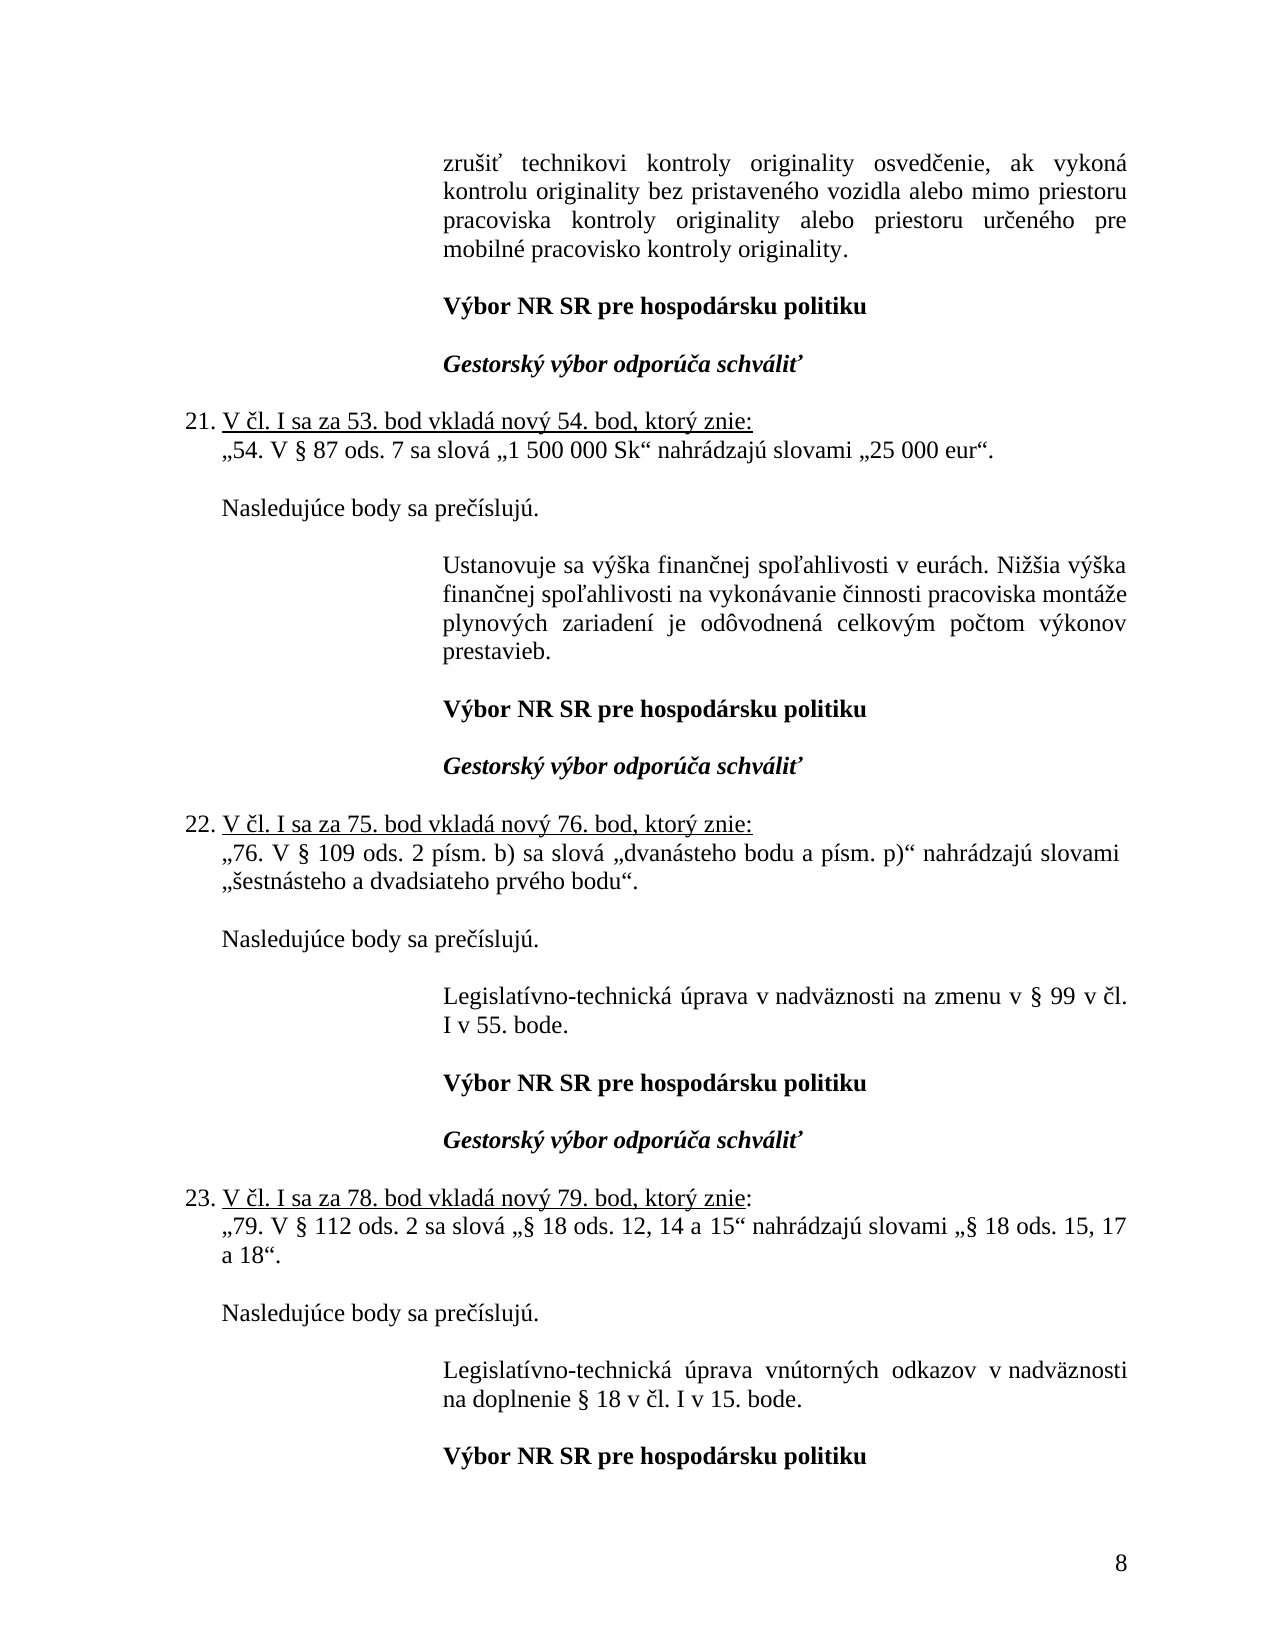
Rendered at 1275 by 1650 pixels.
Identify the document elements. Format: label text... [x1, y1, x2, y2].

text Nasledujúce body sa prečíslujú. [148, 493, 1127, 521]
text „76. V § 109 ods. 2 písm. b) sa slová „dvanásteho bodu a písm. p)“ nahrádzajú slovami „šestnásteho a dvadsiateho prvého bodu“. [221, 838, 1120, 895]
text Nasledujúce body sa prečíslujú. [148, 924, 1127, 953]
text Ustanovuje sa výška finančnej spoľahlivosti v eurách. Nižšia výška finančnej spoľahlivosti na vykonávanie činnosti pracoviska montáže plynových zariadení je odôvodnená celkovým počtom výkonov prestavieb. [442, 550, 1127, 665]
text Výbor NR SR pre hospodársku politiku [443, 1068, 1127, 1096]
text Nasledujúce body sa prečíslujú. [148, 1298, 1127, 1326]
list V čl. I sa za 75. bod vkladá nový 76. bod, ktorý znie: [185, 809, 1127, 838]
text Gestorský výbor odporúča schváliť [443, 751, 1127, 780]
text „79. V § 112 ods. 2 sa slová „§ 18 ods. 12, 14 a 15“ nahrádzajú slovami „§ 18 ods. 15, 17 a 18“. [221, 1211, 1127, 1269]
text Výbor NR SR pre hospodársku politiku [443, 694, 1127, 723]
list V čl. I sa za 53. bod vkladá nový 54. bod, ktorý znie: [185, 406, 1127, 435]
text Gestorský výbor odporúča schváliť [443, 1125, 1127, 1154]
list V čl. I sa za 78. bod vkladá nový 79. bod, ktorý znie: [185, 1183, 1127, 1211]
text Výbor NR SR pre hospodársku politiku [443, 1441, 1127, 1470]
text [443, 148, 1127, 263]
text „54. V § 87 ods. 7 sa slová „1 500 000 Sk“ nahrádzajú slovami „25 000 eur“. [185, 435, 1127, 464]
text Legislatívno-technická úprava vnútorných odkazov v nadväznosti na doplnenie § 18 v čl. I v 15. bode. [443, 1355, 1127, 1413]
text Gestorský výbor odporúča schváliť [443, 349, 1127, 378]
text Legislatívno-technická úprava v nadväznosti na zmenu v § 99 v čl. I v 55. bode. [443, 981, 1127, 1039]
text Výbor NR SR pre hospodársku politiku [443, 291, 1127, 320]
